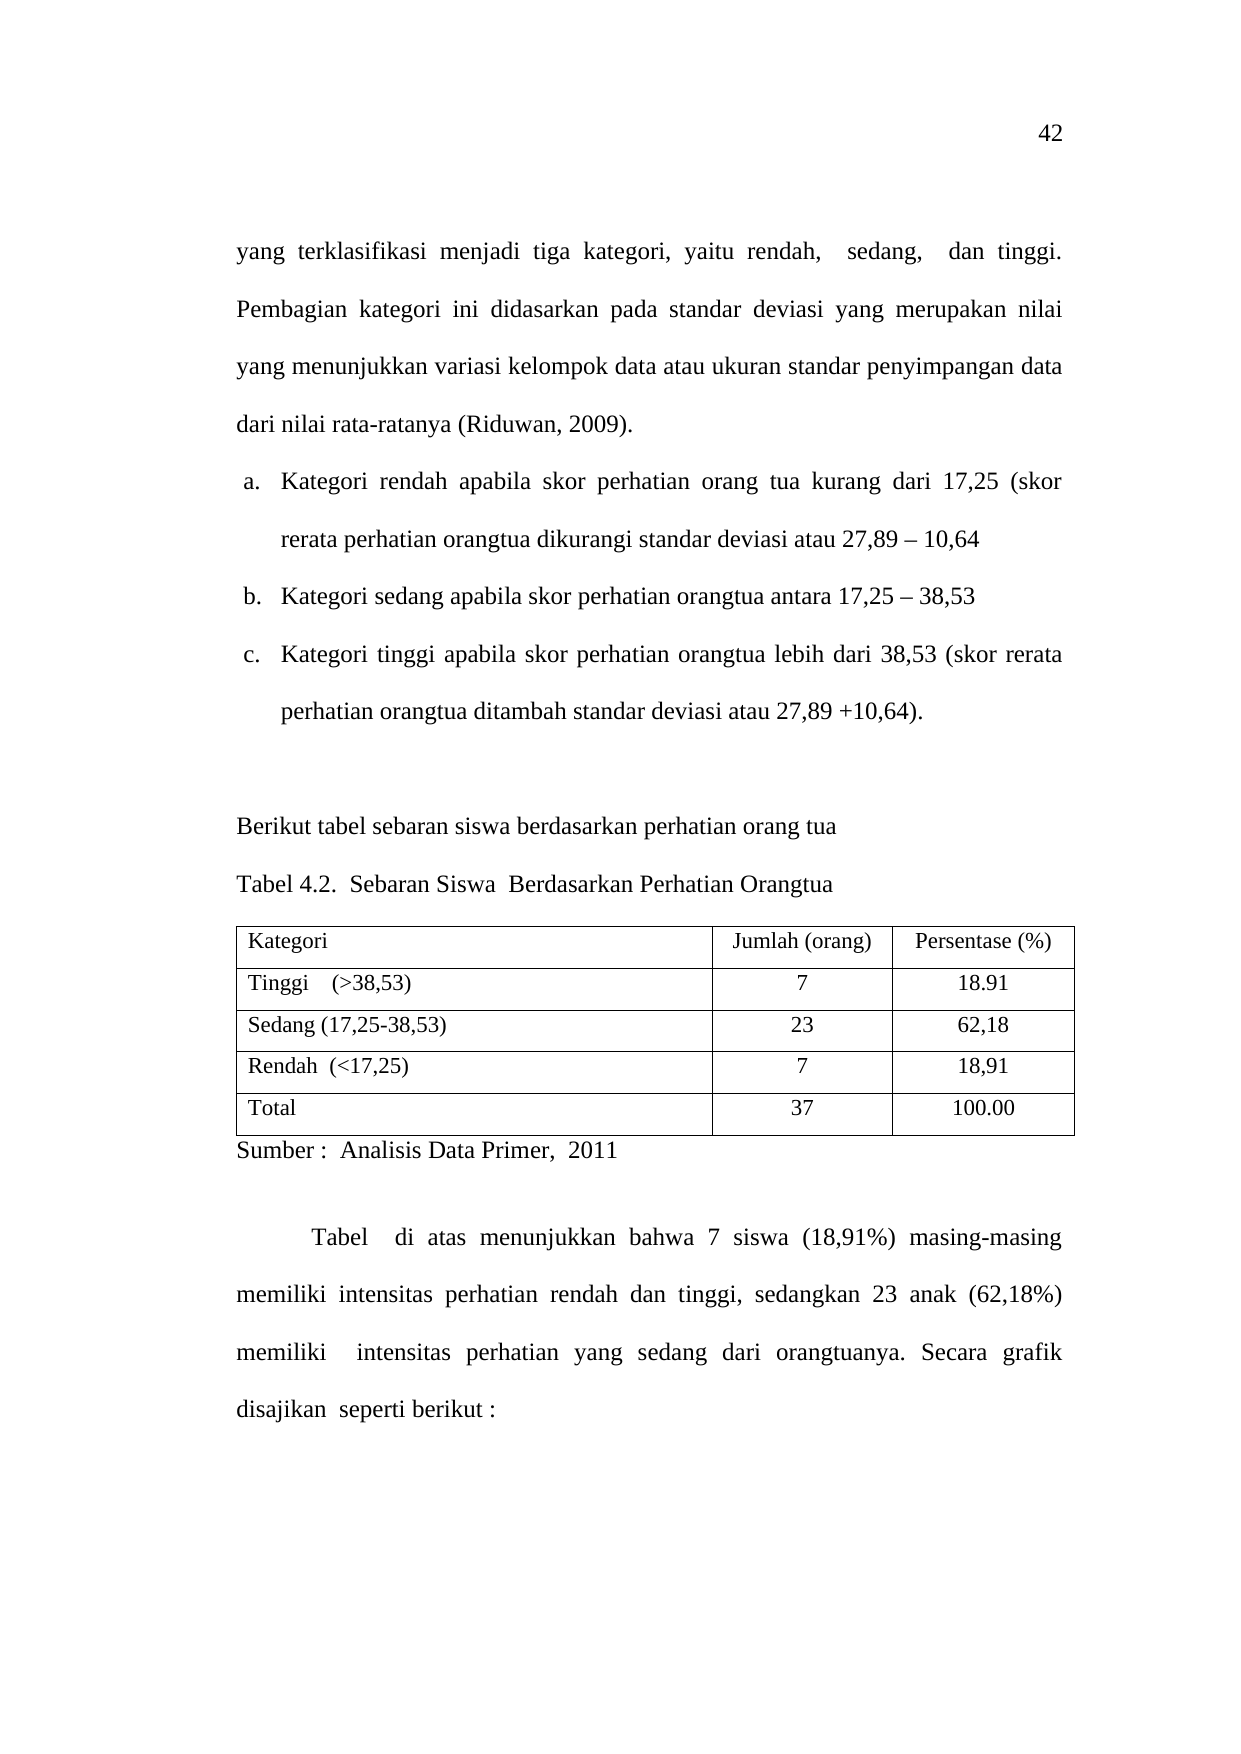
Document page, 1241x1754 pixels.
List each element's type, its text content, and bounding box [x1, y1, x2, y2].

table_cell 37 [713, 1094, 892, 1134]
list Kategori rendah apabila skor perhatian orang tua kurang dari 17,25 (skor rerata perhatian orangtua dikurangi standar deviasi atau 27,89 – 10,64 [243, 466, 1063, 552]
text Tabel 4.2. Sebaran Siswa Berdasarkan Perhatian Orangtua [236, 869, 1063, 897]
table_cell 7 [713, 1052, 892, 1093]
list Kategori sedang apabila skor perhatian orangtua antara 17,25 – 38,53 [243, 581, 1063, 610]
table_cell Tinggi (>38,53) [237, 969, 712, 1009]
table_header Kategori [237, 927, 712, 968]
table_cell 18,91 [893, 1052, 1074, 1093]
text Berikut tabel sebaran siswa berdasarkan perhatian orang tua [236, 811, 1063, 840]
text Tabel di atas menunjukkan bahwa 7 siswa (18,91%) masing-masing memiliki intensitas perhatian rendah dan tinggi, sedangkan 23 anak (62,18%) memiliki intensitas perhatian yang sedang dari orangtuanya. Secara grafik disajikan seperti berikut : [236, 1222, 1063, 1423]
table_header Jumlah (orang) [713, 927, 892, 968]
table_cell Total [237, 1094, 712, 1134]
list Kategori tinggi apabila skor perhatian orangtua lebih dari 38,53 (skor rerata perhatian orangtua ditambah standar deviasi atau 27,89 +10,64). [243, 639, 1063, 725]
table_cell Sedang (17,25-38,53) [237, 1011, 712, 1051]
table_cell 18.91 [893, 969, 1074, 1009]
table_cell Rendah (<17,25) [237, 1052, 712, 1093]
table_cell 23 [713, 1011, 892, 1051]
table_cell 62,18 [893, 1011, 1074, 1051]
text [236, 236, 1063, 437]
table_cell 7 [713, 969, 892, 1009]
text Sumber : Analisis Data Primer, 2011 [236, 1136, 1063, 1164]
table_cell 100.00 [893, 1094, 1074, 1134]
table_header Persentase (%) [893, 927, 1074, 968]
